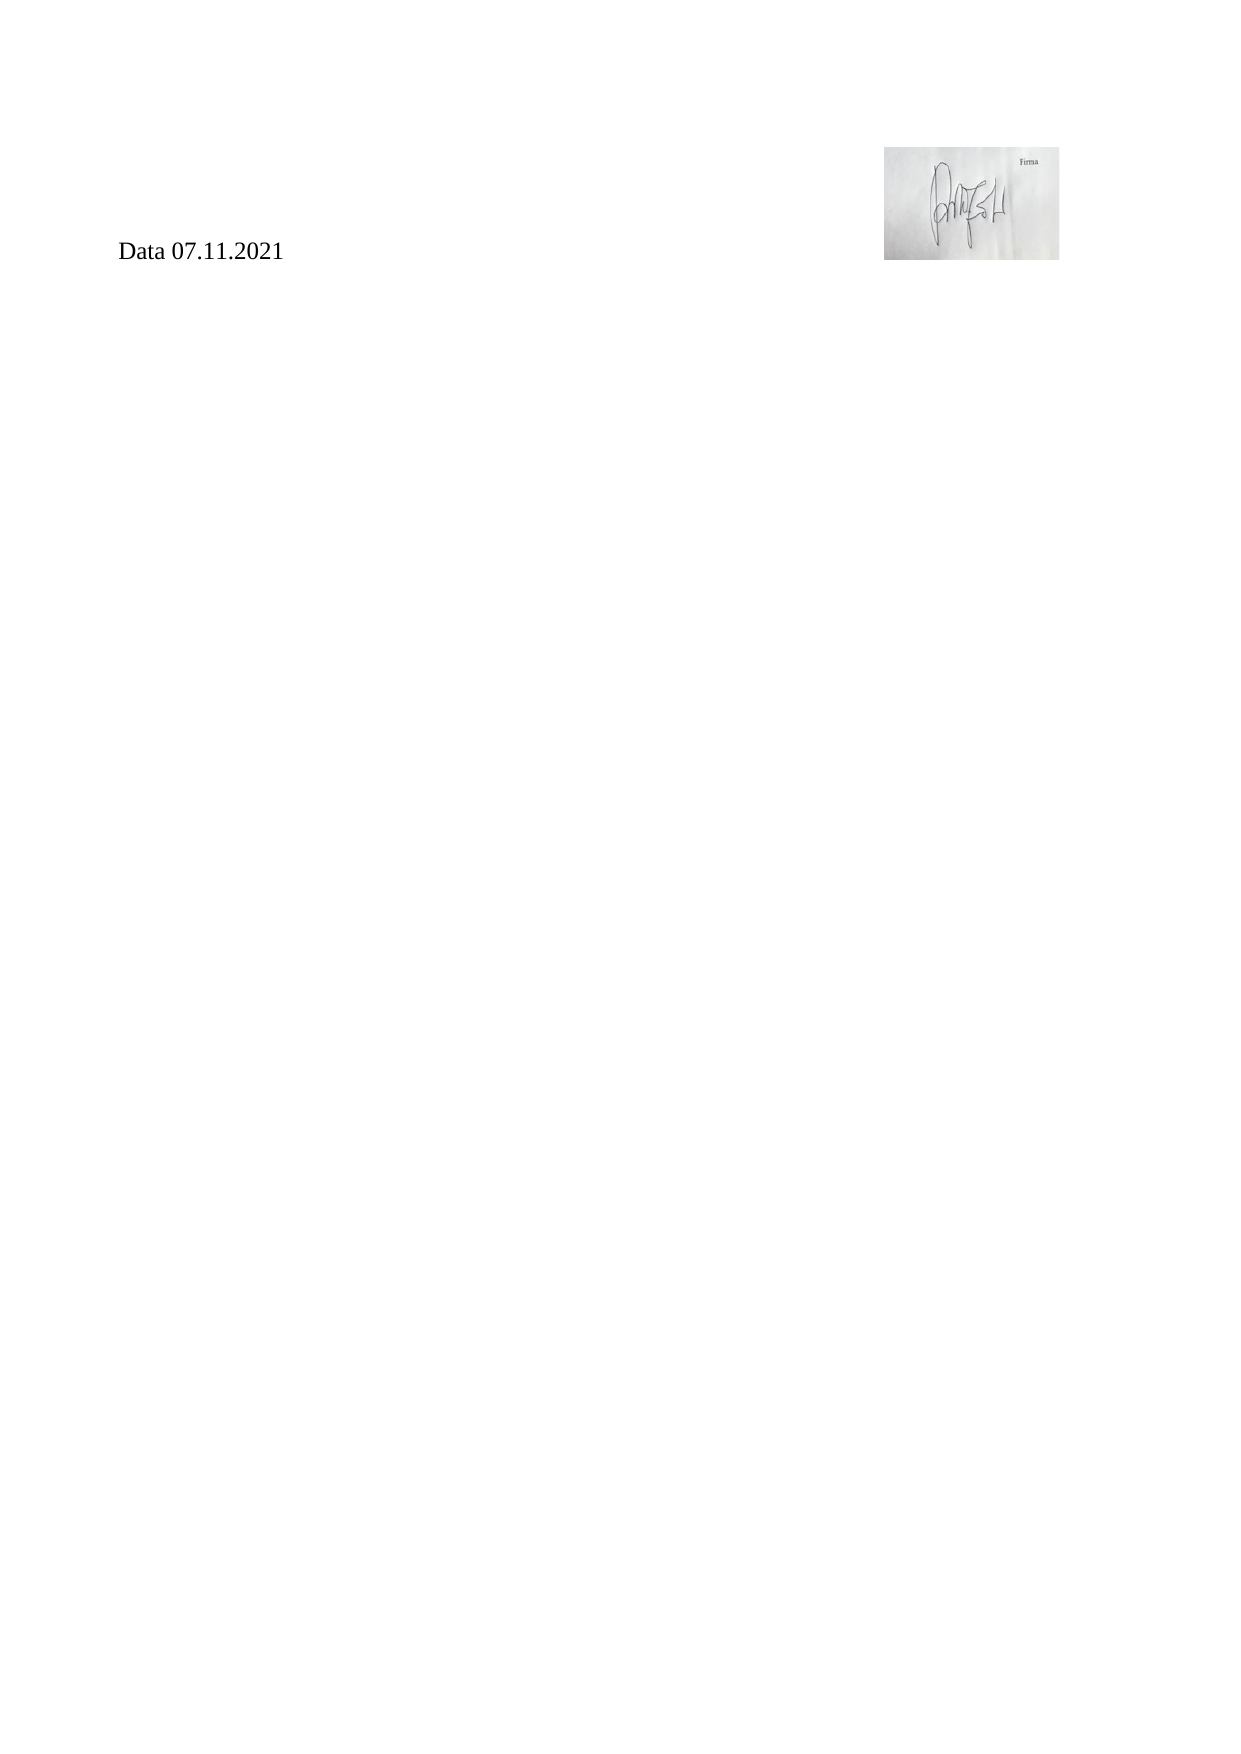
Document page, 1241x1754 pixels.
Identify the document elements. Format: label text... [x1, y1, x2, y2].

text Data 07.11.2021 [118, 148, 1122, 265]
picture [884, 147, 1060, 260]
